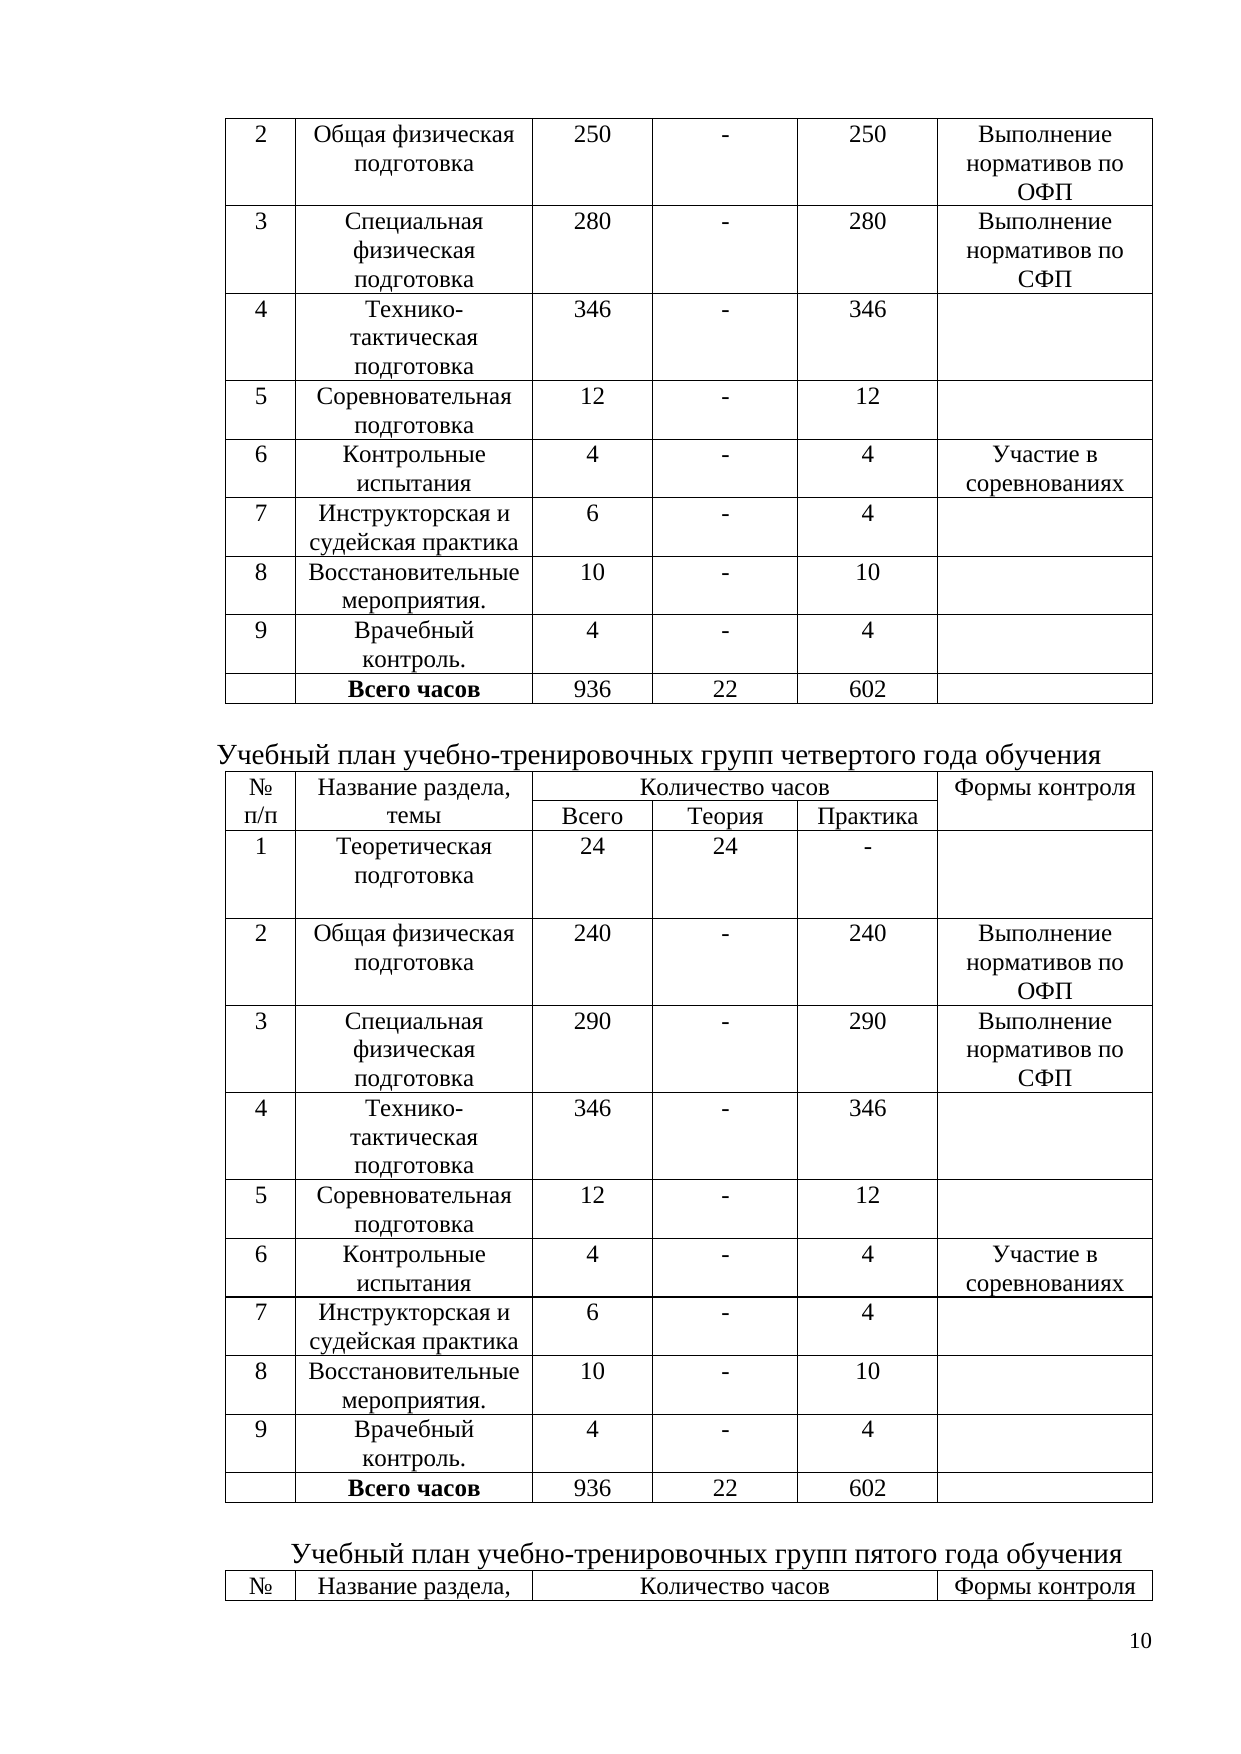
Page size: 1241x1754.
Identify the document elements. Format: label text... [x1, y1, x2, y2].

table_cell [938, 831, 1152, 917]
table_cell 6 [533, 498, 652, 556]
table_cell Восстановительные мероприятия. [296, 557, 532, 614]
table_cell - [653, 440, 797, 497]
table_cell 4 [798, 1298, 937, 1355]
table_cell - [653, 119, 797, 205]
table_cell 5 [226, 381, 295, 438]
table_cell 602 [798, 1473, 937, 1502]
table_cell [938, 1473, 1152, 1502]
table_cell 5 [226, 1180, 295, 1238]
table_cell 346 [798, 294, 937, 380]
table_cell - [653, 1239, 797, 1296]
table_cell 22 [653, 674, 797, 702]
table_cell Инструкторская и судейская практика [296, 498, 532, 556]
table_cell - [653, 1356, 797, 1413]
table_cell 9 [226, 615, 295, 673]
table_cell Контрольные испытания [296, 440, 532, 497]
text Учебный план учебно-тренировочных групп пятого года обучения [216, 1536, 1152, 1570]
table_cell - [653, 615, 797, 673]
table_cell Контрольные испытания [296, 1239, 532, 1296]
table_cell - [653, 1093, 797, 1179]
table_cell 4 [226, 294, 295, 380]
table_cell Специальная физическая подготовка [296, 1006, 532, 1092]
table_cell 24 [533, 831, 652, 917]
table_cell Технико-тактическая подготовка [296, 1093, 532, 1179]
table_header Формы контроля [938, 1571, 1152, 1600]
table_cell 4 [798, 440, 937, 497]
table_cell 290 [798, 1006, 937, 1092]
table_cell Теория [653, 801, 797, 830]
table_cell 240 [798, 919, 937, 1005]
table_cell Выполнение нормативов по ОФП [938, 119, 1152, 205]
table_cell 4 [533, 1415, 652, 1472]
table_cell [938, 1415, 1152, 1472]
table_cell 250 [533, 119, 652, 205]
table_cell 602 [798, 674, 937, 702]
table_cell 4 [798, 615, 937, 673]
table_cell 8 [226, 557, 295, 614]
table_cell 10 [533, 1356, 652, 1413]
table_cell - [653, 1415, 797, 1472]
table_cell - [653, 1180, 797, 1238]
table_cell Соревновательная подготовка [296, 1180, 532, 1238]
table_cell 8 [226, 1356, 295, 1413]
table_cell Всего часов [296, 1473, 532, 1502]
table_header № п/п [226, 772, 295, 830]
table_cell Восстановительные мероприятия. [296, 1356, 532, 1413]
table_cell - [653, 557, 797, 614]
table_cell Врачебный контроль. [296, 615, 532, 673]
table_cell - [653, 294, 797, 380]
table_cell Выполнение нормативов по СФП [938, 1006, 1152, 1092]
table_cell 7 [226, 1298, 295, 1355]
table_cell [938, 498, 1152, 556]
table_cell 22 [653, 1473, 797, 1502]
table_cell [938, 615, 1152, 673]
table_cell 12 [533, 1180, 652, 1238]
table_cell Теоретическая подготовка [296, 831, 532, 917]
table_cell [938, 381, 1152, 438]
table_cell 4 [226, 1093, 295, 1179]
table_cell - [653, 498, 797, 556]
table_cell Участие в соревнованиях [938, 440, 1152, 497]
table_cell Специальная физическая подготовка [296, 206, 532, 293]
table_cell 10 [533, 557, 652, 614]
table_cell - [653, 919, 797, 1005]
table_cell 4 [798, 498, 937, 556]
table_cell 936 [533, 674, 652, 702]
table_cell 240 [533, 919, 652, 1005]
table_cell 9 [226, 1415, 295, 1472]
table_cell [938, 1356, 1152, 1413]
table_cell 6 [226, 1239, 295, 1296]
table_cell 12 [798, 1180, 937, 1238]
table_cell 3 [226, 1006, 295, 1092]
table_cell [938, 557, 1152, 614]
table_cell 346 [533, 294, 652, 380]
text Учебный план учебно-тренировочных групп четвертого года обучения [216, 737, 1152, 771]
table_cell - [653, 1298, 797, 1355]
table_cell [938, 1180, 1152, 1238]
table_cell 4 [533, 440, 652, 497]
table_cell 4 [533, 615, 652, 673]
table_cell 10 [798, 557, 937, 614]
table_cell Врачебный контроль. [296, 1415, 532, 1472]
table_cell [226, 1473, 295, 1502]
table_cell - [653, 206, 797, 293]
table_cell 4 [798, 1415, 937, 1472]
table_cell Выполнение нормативов по СФП [938, 206, 1152, 293]
table_header Количество часов [533, 772, 937, 800]
table_cell [938, 294, 1152, 380]
table_cell - [653, 1006, 797, 1092]
table_cell Всего [533, 801, 652, 830]
table_header Название раздела, темы [296, 772, 532, 830]
table_cell 4 [533, 1239, 652, 1296]
table_cell 2 [226, 919, 295, 1005]
table_cell 7 [226, 498, 295, 556]
table_cell 6 [533, 1298, 652, 1355]
table_cell Общая физическая подготовка [296, 119, 532, 205]
table_cell Выполнение нормативов по ОФП [938, 919, 1152, 1005]
table_cell 1 [226, 831, 295, 917]
table_cell 12 [798, 381, 937, 438]
table_cell 346 [798, 1093, 937, 1179]
table_cell 936 [533, 1473, 652, 1502]
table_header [296, 1571, 532, 1600]
table_cell 2 [226, 119, 295, 205]
table_cell 24 [653, 831, 797, 917]
table_cell Практика [798, 801, 937, 830]
table_cell 346 [533, 1093, 652, 1179]
table_cell 280 [798, 206, 937, 293]
table_header Количество часов [533, 1571, 937, 1600]
table_cell 290 [533, 1006, 652, 1092]
table_cell 12 [533, 381, 652, 438]
table_cell - [653, 381, 797, 438]
table_cell [938, 1093, 1152, 1179]
table_cell 4 [798, 1239, 937, 1296]
table_cell Соревновательная подготовка [296, 381, 532, 438]
table_cell Всего часов [296, 674, 532, 702]
table_cell [226, 674, 295, 702]
table_cell 10 [798, 1356, 937, 1413]
table_cell Участие в соревнованиях [938, 1239, 1152, 1296]
table_cell 250 [798, 119, 937, 205]
table_cell 3 [226, 206, 295, 293]
table_cell [938, 1298, 1152, 1355]
table_cell - [798, 831, 937, 917]
table_cell Инструкторская и судейская практика [296, 1298, 532, 1355]
table_header Формы контроля [938, 772, 1152, 830]
table_header № п/п [226, 1571, 295, 1600]
table_cell [938, 674, 1152, 702]
table_cell 6 [226, 440, 295, 497]
table_cell Технико-тактическая подготовка [296, 294, 532, 380]
table_cell Общая физическая подготовка [296, 919, 532, 1005]
table_cell 280 [533, 206, 652, 293]
